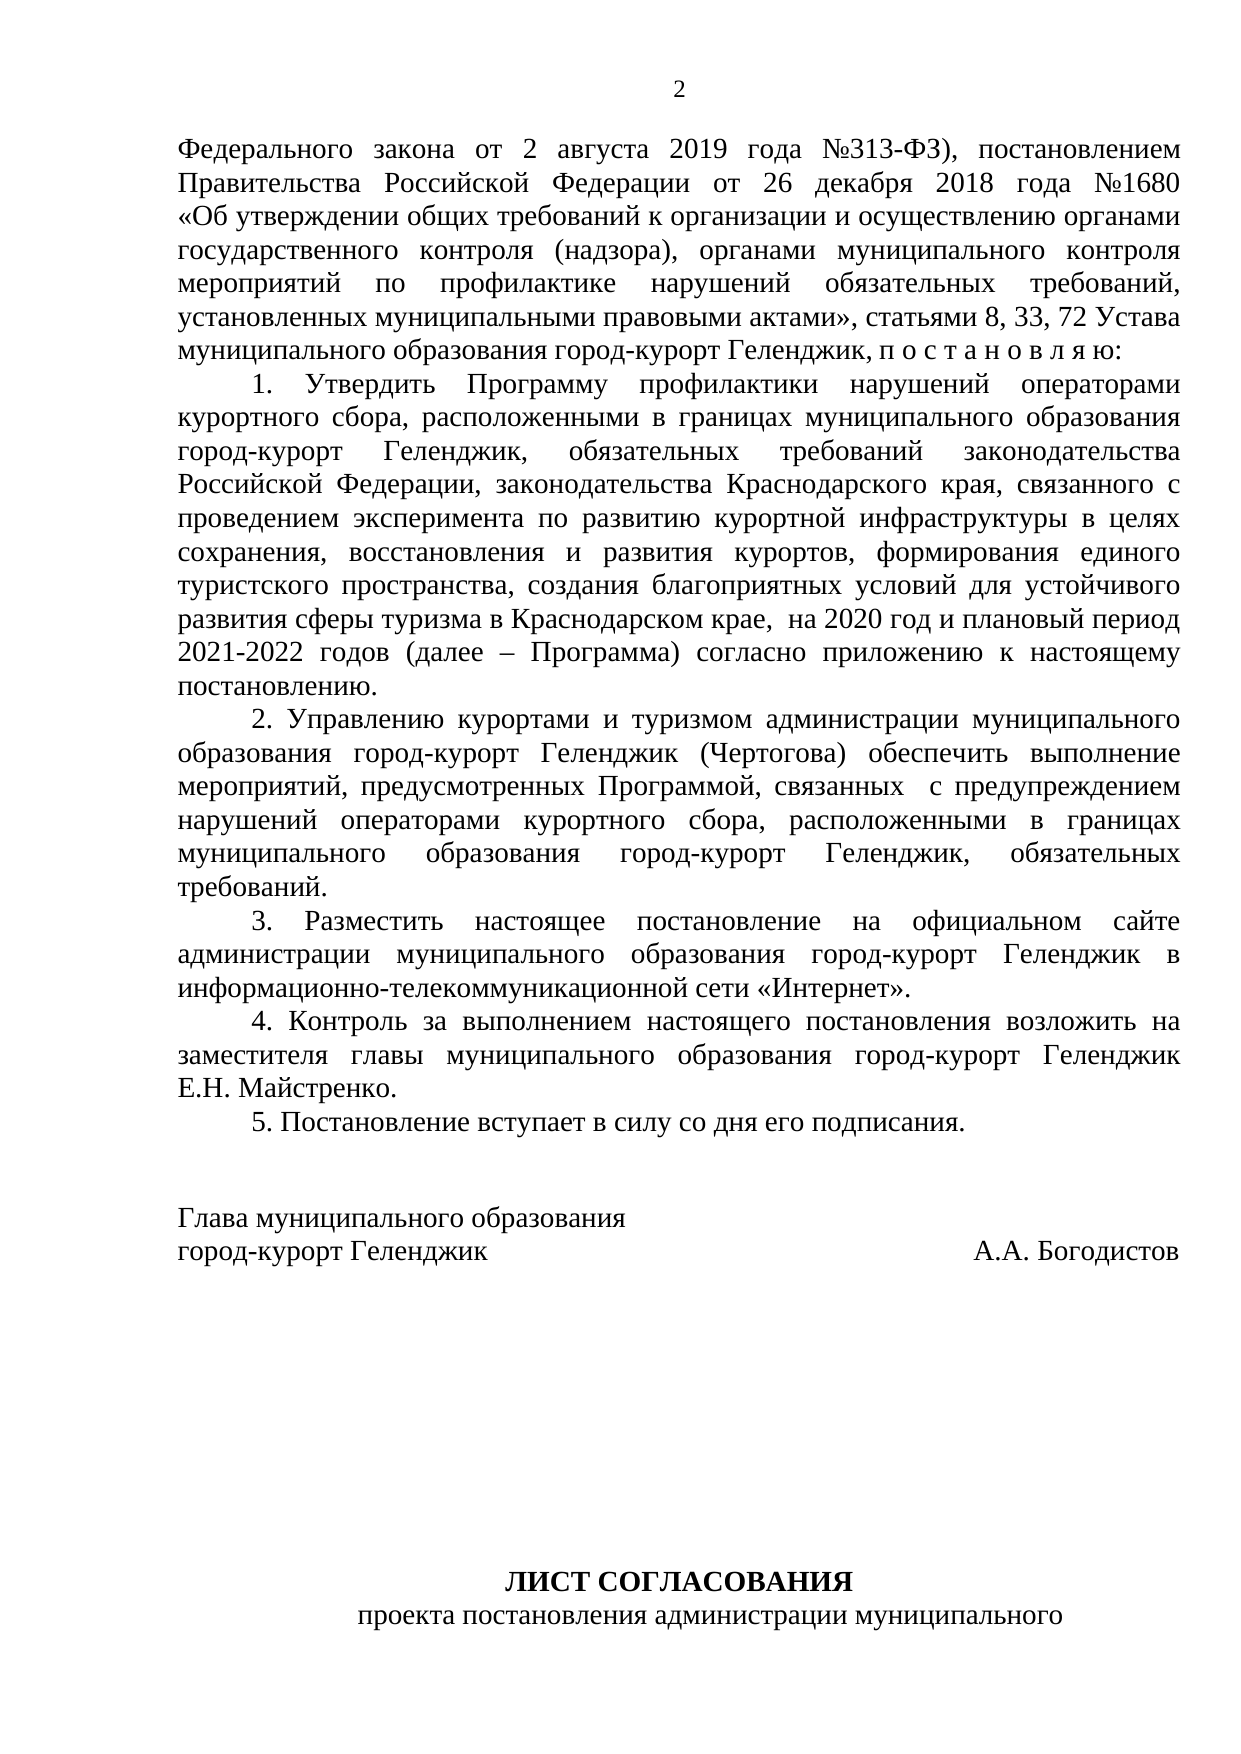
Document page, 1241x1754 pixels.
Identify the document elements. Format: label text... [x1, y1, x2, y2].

text 3. Разместить настоящее постановление на официальном сайте администрации муниципального образования город-курорт Геленджик в информационно-телекоммуникационной сети «Интернет». [177, 903, 1181, 1003]
text 2. Управлению курортами и туризмом администрации муниципального образования город-курорт Геленджик (Чертогова) обеспечить выполнение мероприятий, предусмотренных Программой, связанных с предупреждением нарушений операторами курортного сбора, расположенными в границах муниципального образования город-курорт Геленджик, обязательных требований. [177, 701, 1181, 903]
text 1. Утвердить Программу профилактики нарушений операторами курортного сбора, расположенными в границах муниципального образования город-курорт Геленджик, обязательных требований законодательства Российской Федерации, законодательства Краснодарского края, связанного с проведением эксперимента по развитию курортной инфраструктуры в целях сохранения, восстановления и развития курортов, формирования единого туристского пространства, создания благоприятных условий для устойчивого развития сферы туризма в Краснодарском крае, на 2020 год и плановый период 2021-2022 годов (далее – Программа) согласно приложению к настоящему постановлению. [177, 366, 1181, 701]
text 4. Контроль за выполнением настоящего постановления возложить на заместителя главы муниципального образования город-курорт Геленджик Е.Н. Майстренко. [177, 1003, 1181, 1104]
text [177, 131, 1181, 366]
text 5. Постановление вступает в силу со дня его подписания. [177, 1104, 1181, 1137]
text ЛИСТ СОГЛАСОВАНИЯ [177, 1564, 1181, 1597]
subtitle город-курорт Геленджик А.А. Богодистов [177, 1233, 1181, 1267]
text проекта постановления администрации муниципального [177, 1597, 1181, 1631]
subtitle Глава муниципального образования [177, 1200, 1181, 1233]
